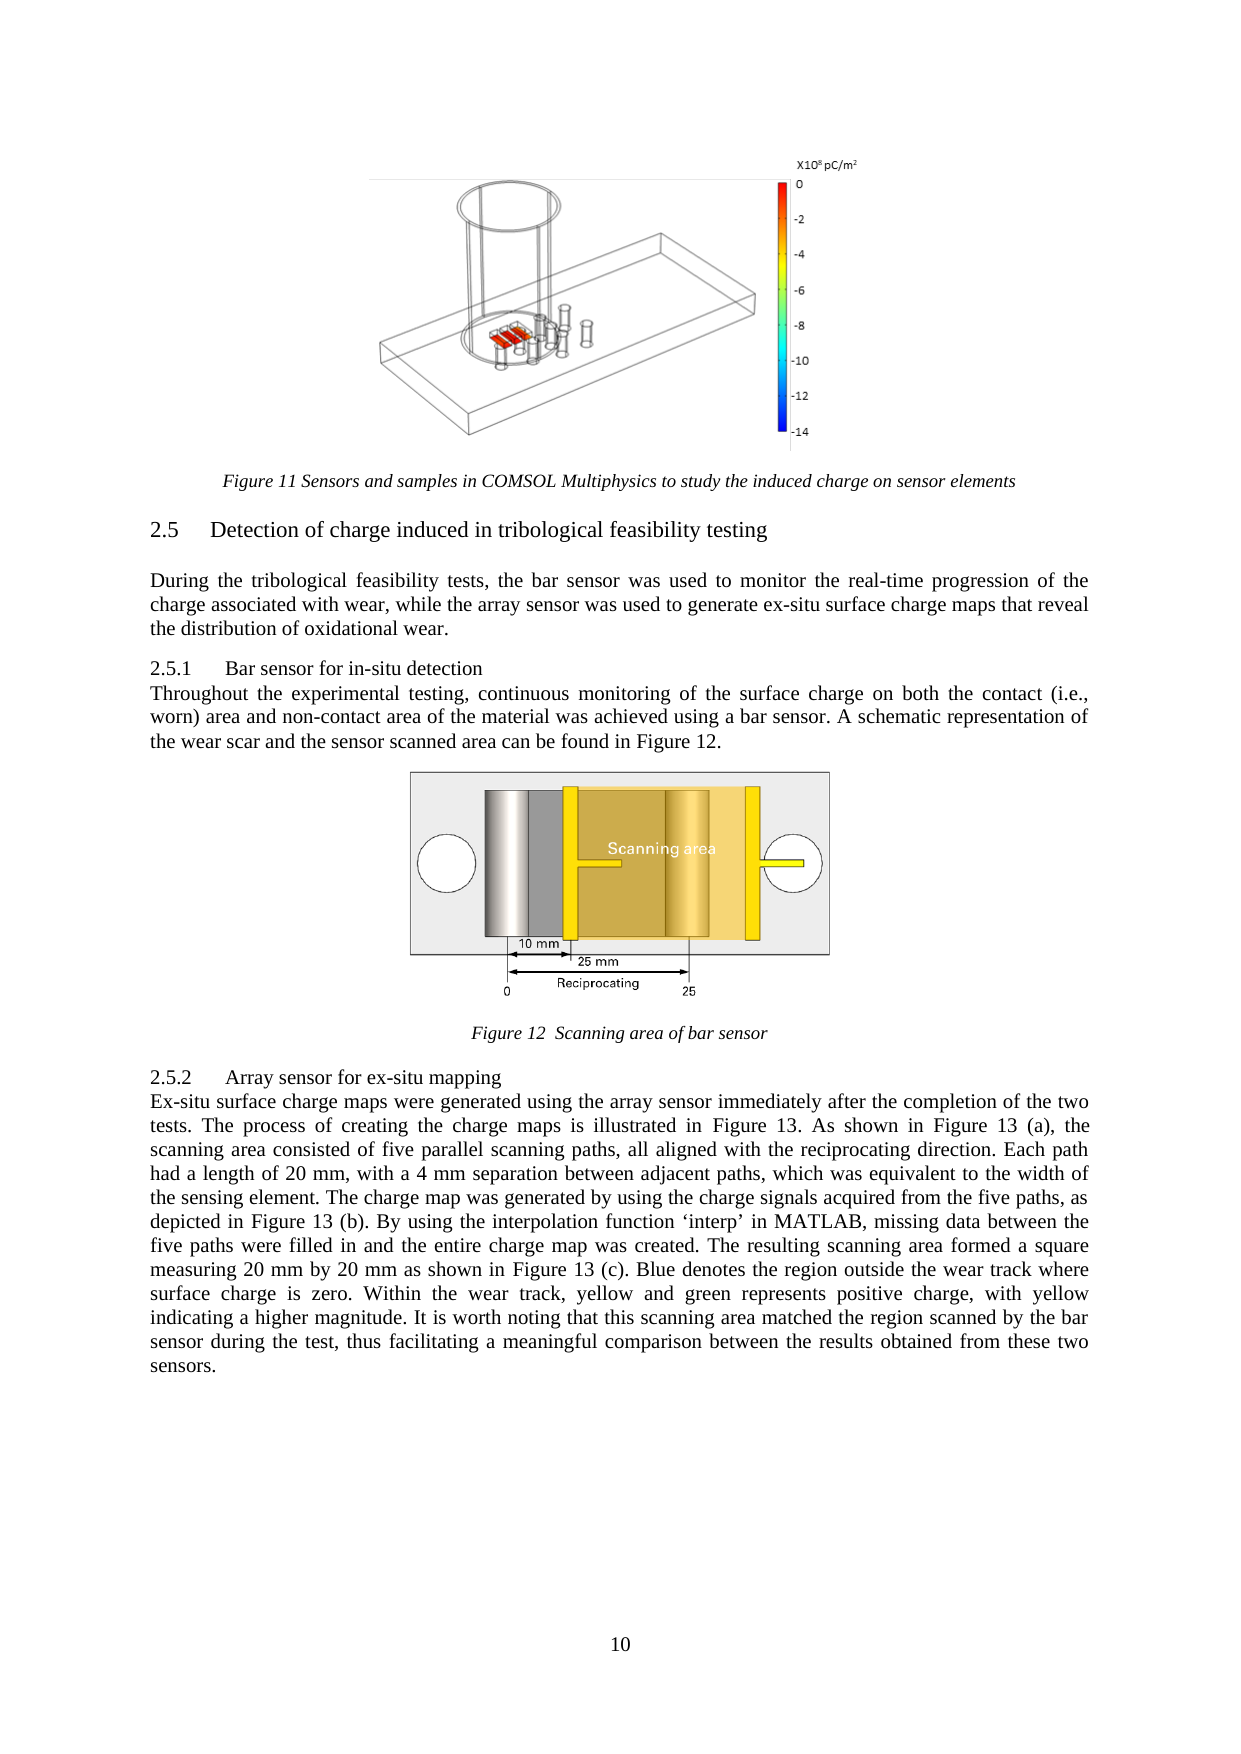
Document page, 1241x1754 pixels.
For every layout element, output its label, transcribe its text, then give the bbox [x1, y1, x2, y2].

text Figure 12 Scanning area of bar sensor [150, 1022, 1090, 1044]
subtitle Array sensor for ex-situ mapping [150, 1064, 1090, 1089]
picture [408, 769, 832, 1006]
picture [369, 150, 872, 451]
text Throughout the experimental testing, continuous monitoring of the surface charge on both the contact (i.e., worn) area and non-contact area of the material was achieved using a bar sensor. A schematic representation of the wear scar and the sensor scanned area can be found in Figure 12. [150, 680, 1090, 753]
text During the tribological feasibility tests, the bar sensor was used to monitor the real-time progression of the charge associated with wear, while the array sensor was used to generate ex-situ surface charge maps that reveal the distribution of oxidational wear. [150, 567, 1090, 640]
text Ex-situ surface charge maps were generated using the array sensor immediately after the completion of the two tests. The process of creating the charge maps is illustrated in Figure 13. As shown in Figure 13 (a), the scanning area consisted of five parallel scanning paths, all aligned with the reciprocating direction. Each path had a length of 20 mm, with a 4 mm separation between adjacent paths, which was equivalent to the width of the sensing element. The charge map was generated by using the charge signals acquired from the five paths, as depicted in Figure 13 (b). By using the interpolation function ‘interp’ in MATLAB, missing data between the five paths were filled in and the entire charge map was created. The resulting scanning area formed a square measuring 20 mm by 20 mm as shown in Figure 13 (c). Blue denotes the region outside the wear track where surface charge is zero. Within the wear track, yellow and green represents positive charge, with yellow indicating a higher magnitude. It is worth noting that this scanning area matched the region scanned by the bar sensor during the test, thus facilitating a meaningful comparison between the results obtained from these two sensors. [150, 1089, 1090, 1377]
subtitle Bar sensor for in-situ detection [150, 656, 1090, 680]
text Figure 11 Sensors and samples in COMSOL Multiphysics to study the induced charge on sensor elements [150, 469, 1090, 491]
subtitle Detection of charge induced in tribological feasibility testing [150, 516, 1090, 542]
